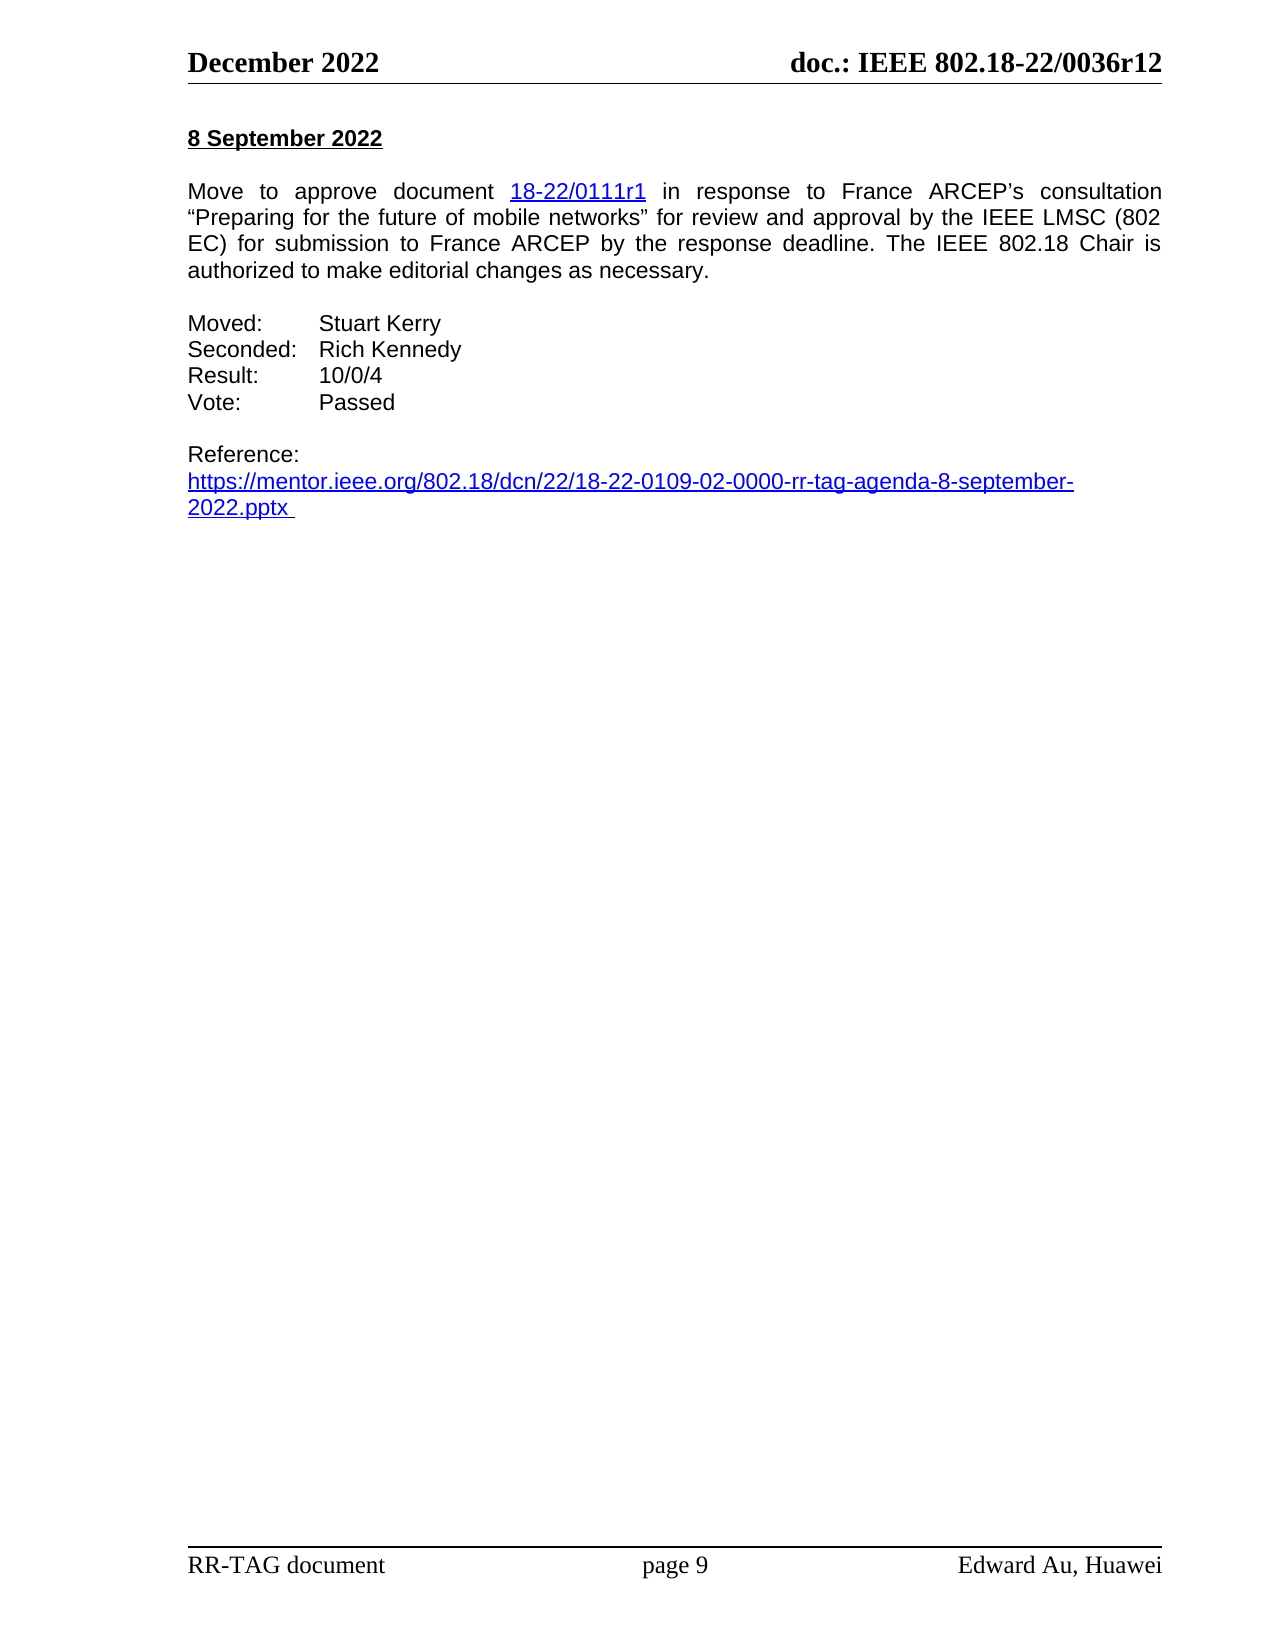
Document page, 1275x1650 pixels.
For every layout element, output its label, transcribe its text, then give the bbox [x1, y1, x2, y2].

text 8 September 2022 [187, 125, 1162, 151]
text Result: 10/0/4 [187, 362, 1162, 388]
text Move to approve document 18-22/0111r1 in response to France ARCEP’s consultation “Preparing for the future of mobile networks” for review and approval by the IEEE LMSC (802 EC) for submission to France ARCEP by the response deadline. The IEEE 802.18 Chair is authorized to make editorial changes as necessary. [187, 178, 1162, 283]
text Moved: Stuart Kerry [187, 309, 1162, 336]
text Reference: [187, 441, 1162, 468]
text https://mentor.ieee.org/802.18/dcn/22/18-22-0109-02-0000-rr-tag-agenda-8-september-2022.pptx [187, 468, 1162, 520]
text Vote: Passed [187, 388, 1162, 415]
text Seconded: Rich Kennedy [187, 336, 1162, 362]
